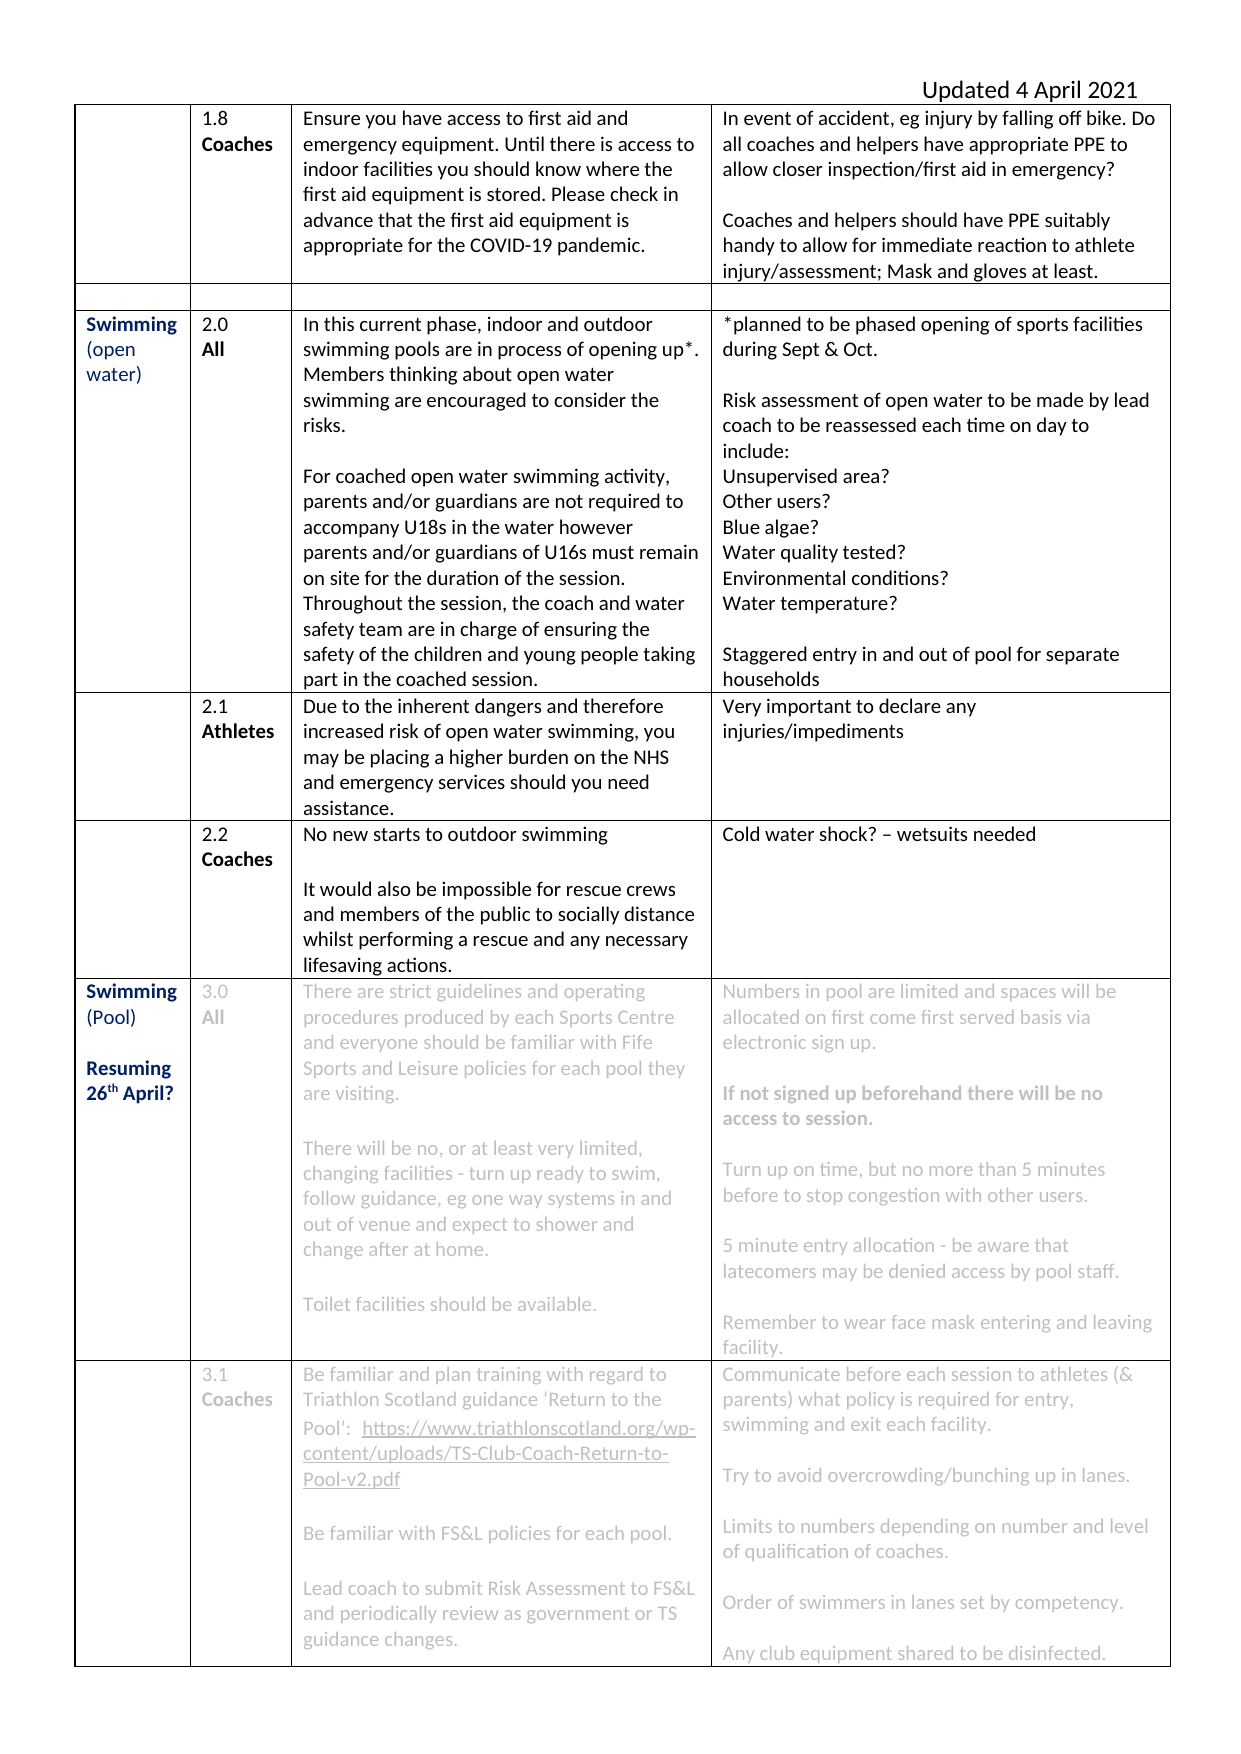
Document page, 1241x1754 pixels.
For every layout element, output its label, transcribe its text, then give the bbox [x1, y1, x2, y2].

table_cell 2.1 Athletes [191, 693, 291, 820]
table_cell Numbers in pool are limited and spaces will be allocated on first come first served basis via electronic sign up. If not signed up beforehand there will be no access to session. Turn up on time, but no more than 5 minutes before to stop congestion with other users. 5 minute entry allocation - be aware that latecomers may be denied access by pool staff. Remember to wear face mask entering and leaving facility. [712, 979, 1170, 1360]
table_cell 1.8 Coaches [191, 105, 291, 283]
table_cell [76, 693, 190, 820]
table_cell Cold water shock? – wetsuits needed [712, 821, 1170, 977]
table_cell Ensure you have access to first aid and emergency equipment. Until there is access to indoor facilities you should know where the first aid equipment is stored. Please check in advance that the first aid equipment is appropriate for the COVID-19 pandemic. [292, 105, 711, 283]
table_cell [292, 1361, 711, 1666]
table_cell [76, 821, 190, 977]
table_cell *planned to be phased opening of sports facilities during Sept & Oct. Risk assessment of open water to be made by lead coach to be reassessed each time on day to include: Unsupervised area? Other users? Blue algae? Water quality tested? Environmental conditions? Water temperature? Staggered entry in and out of pool for separate households [712, 311, 1170, 692]
table_cell In this current phase, indoor and outdoor swimming pools are in process of opening up*. Members thinking about open water swimming are encouraged to consider the risks. For coached open water swimming activity, parents and/or guardians are not required to accompany U18s in the water however parents and/or guardians of U16s must remain on site for the duration of the session. Throughout the session, the coach and water safety team are in charge of ensuring the safety of the children and young people taking part in the coached session. [292, 311, 711, 692]
table_cell Swimming (Pool) Resuming 26th April? [76, 979, 190, 1360]
table_cell [76, 105, 190, 283]
table_cell [76, 284, 190, 310]
table_cell [712, 284, 1170, 310]
table_cell No new starts to outdoor swimming It would also be impossible for rescue crews and members of the public to socially distance whilst performing a rescue and any necessary lifesaving actions. [292, 821, 711, 977]
table_cell Very important to declare any injuries/impediments [712, 693, 1170, 820]
table_cell Due to the inherent dangers and therefore increased risk of open water swimming, you may be placing a higher burden on the NHS and emergency services should you need assistance. [292, 693, 711, 820]
table_cell 3.0 All [191, 979, 291, 1360]
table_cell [712, 1361, 1170, 1666]
table_cell There are strict guidelines and operating procedures produced by each Sports Centre and everyone should be familiar with Fife Sports and Leisure policies for each pool they are visiting. There will be no, or at least very limited, changing facilities - turn up ready to swim, follow guidance, eg one way systems in and out of venue and expect to shower and change after at home. Toilet facilities should be available. [292, 979, 711, 1360]
table_cell In event of accident, eg injury by falling off bike. Do all coaches and helpers have appropriate PPE to allow closer inspection/first aid in emergency? Coaches and helpers should have PPE suitably handy to allow for immediate reaction to athlete injury/assessment; Mask and gloves at least. [712, 105, 1170, 283]
table_cell [76, 1361, 190, 1666]
table_cell 2.2 Coaches [191, 821, 291, 977]
table_cell 3.1 Coaches [191, 1361, 291, 1666]
table_cell 2.0 All [191, 311, 291, 692]
table_cell [292, 284, 711, 310]
table_cell Swimming (open water) [76, 311, 190, 692]
table_cell [191, 284, 291, 310]
